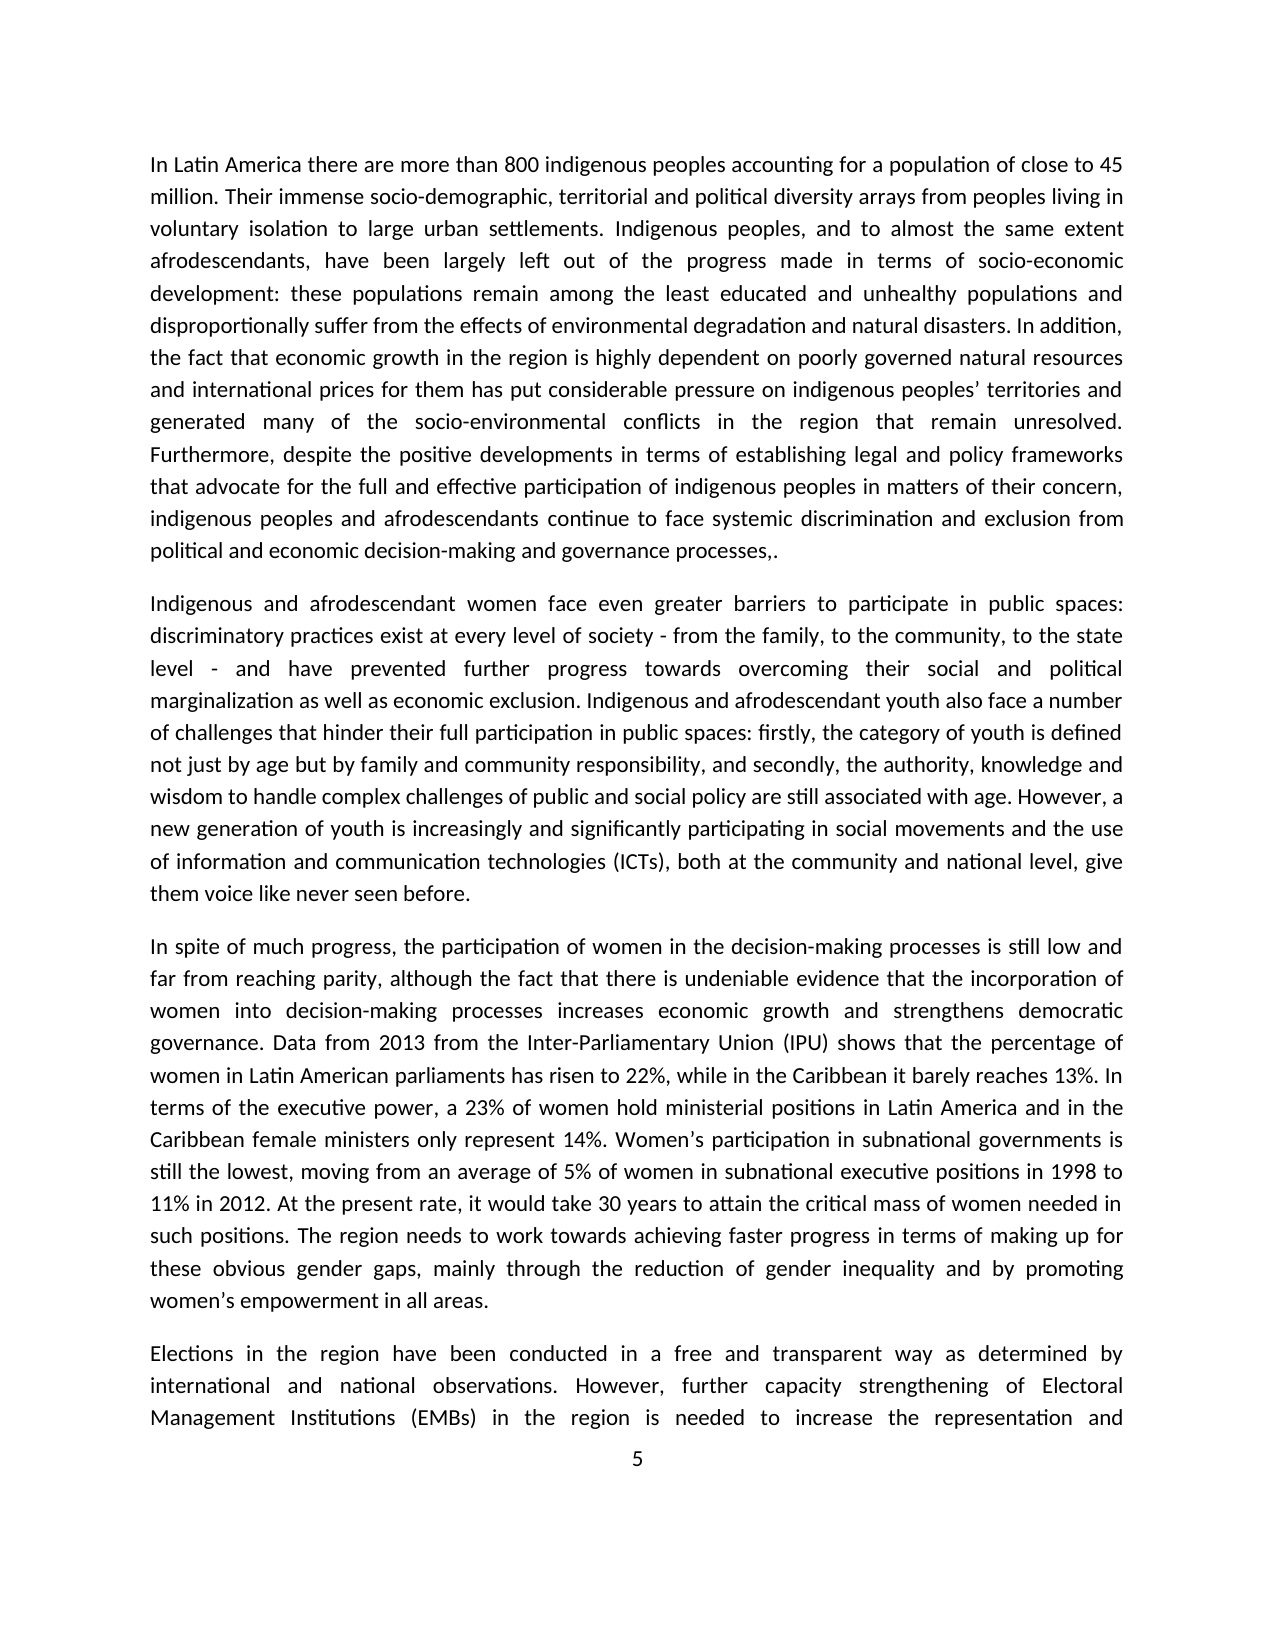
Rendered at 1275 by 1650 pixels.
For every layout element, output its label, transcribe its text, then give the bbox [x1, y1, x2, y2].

text Indigenous and afrodescendant women face even greater barriers to participate in public spaces: discriminatory practices exist at every level of society - from the family, to the community, to the state level - and have prevented further progress towards overcoming their social and political marginalization as well as economic exclusion. Indigenous and afrodescendant youth also face a number of challenges that hinder their full participation in public spaces: firstly, the category of youth is defined not just by age but by family and community responsibility, and secondly, the authority, knowledge and wisdom to handle complex challenges of public and social policy are still associated with age. However, a new generation of youth is increasingly and significantly participating in social movements and the use of information and communication technologies (ICTs), both at the community and national level, give them voice like never seen before. [150, 589, 1125, 907]
text In spite of much progress, the participation of women in the decision-making processes is still low and far from reaching parity, although the fact that there is undeniable evidence that the incorporation of women into decision-making processes increases economic growth and strengthens democratic governance. Data from 2013 from the Inter-Parliamentary Union (IPU) shows that the percentage of women in Latin American parliaments has risen to 22%, while in the Caribbean it barely reaches 13%. In terms of the executive power, a 23% of women hold ministerial positions in Latin America and in the Caribbean female ministers only represent 14%. Women’s participation in subnational governments is still the lowest, moving from an average of 5% of women in subnational executive positions in 1998 to 11% in 2012. At the present rate, it would take 30 years to attain the critical mass of women needed in such positions. The region needs to work towards achieving faster progress in terms of making up for these obvious gender gaps, mainly through the reduction of gender inequality and by promoting women’s empowerment in all areas. [150, 932, 1125, 1314]
text In Latin America there are more than 800 indigenous peoples accounting for a population of close to 45 million. Their immense socio-demographic, territorial and political diversity arrays from peoples living in voluntary isolation to large urban settlements. Indigenous peoples, and to almost the same extent afrodescendants, have been largely left out of the progress made in terms of socio-economic development: these populations remain among the least educated and unhealthy populations and disproportionally suffer from the effects of environmental degradation and natural disasters. In addition, the fact that economic growth in the region is highly dependent on poorly governed natural resources and international prices for them has put considerable pressure on indigenous peoples’ territories and generated many of the socio-environmental conflicts in the region that remain unresolved. Furthermore, despite the positive developments in terms of establishing legal and policy frameworks that advocate for the full and effective participation of indigenous peoples in matters of their concern, indigenous peoples and afrodescendants continue to face systemic discrimination and exclusion from political and economic decision-making and governance processes,. [150, 150, 1125, 564]
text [150, 1339, 1125, 1431]
